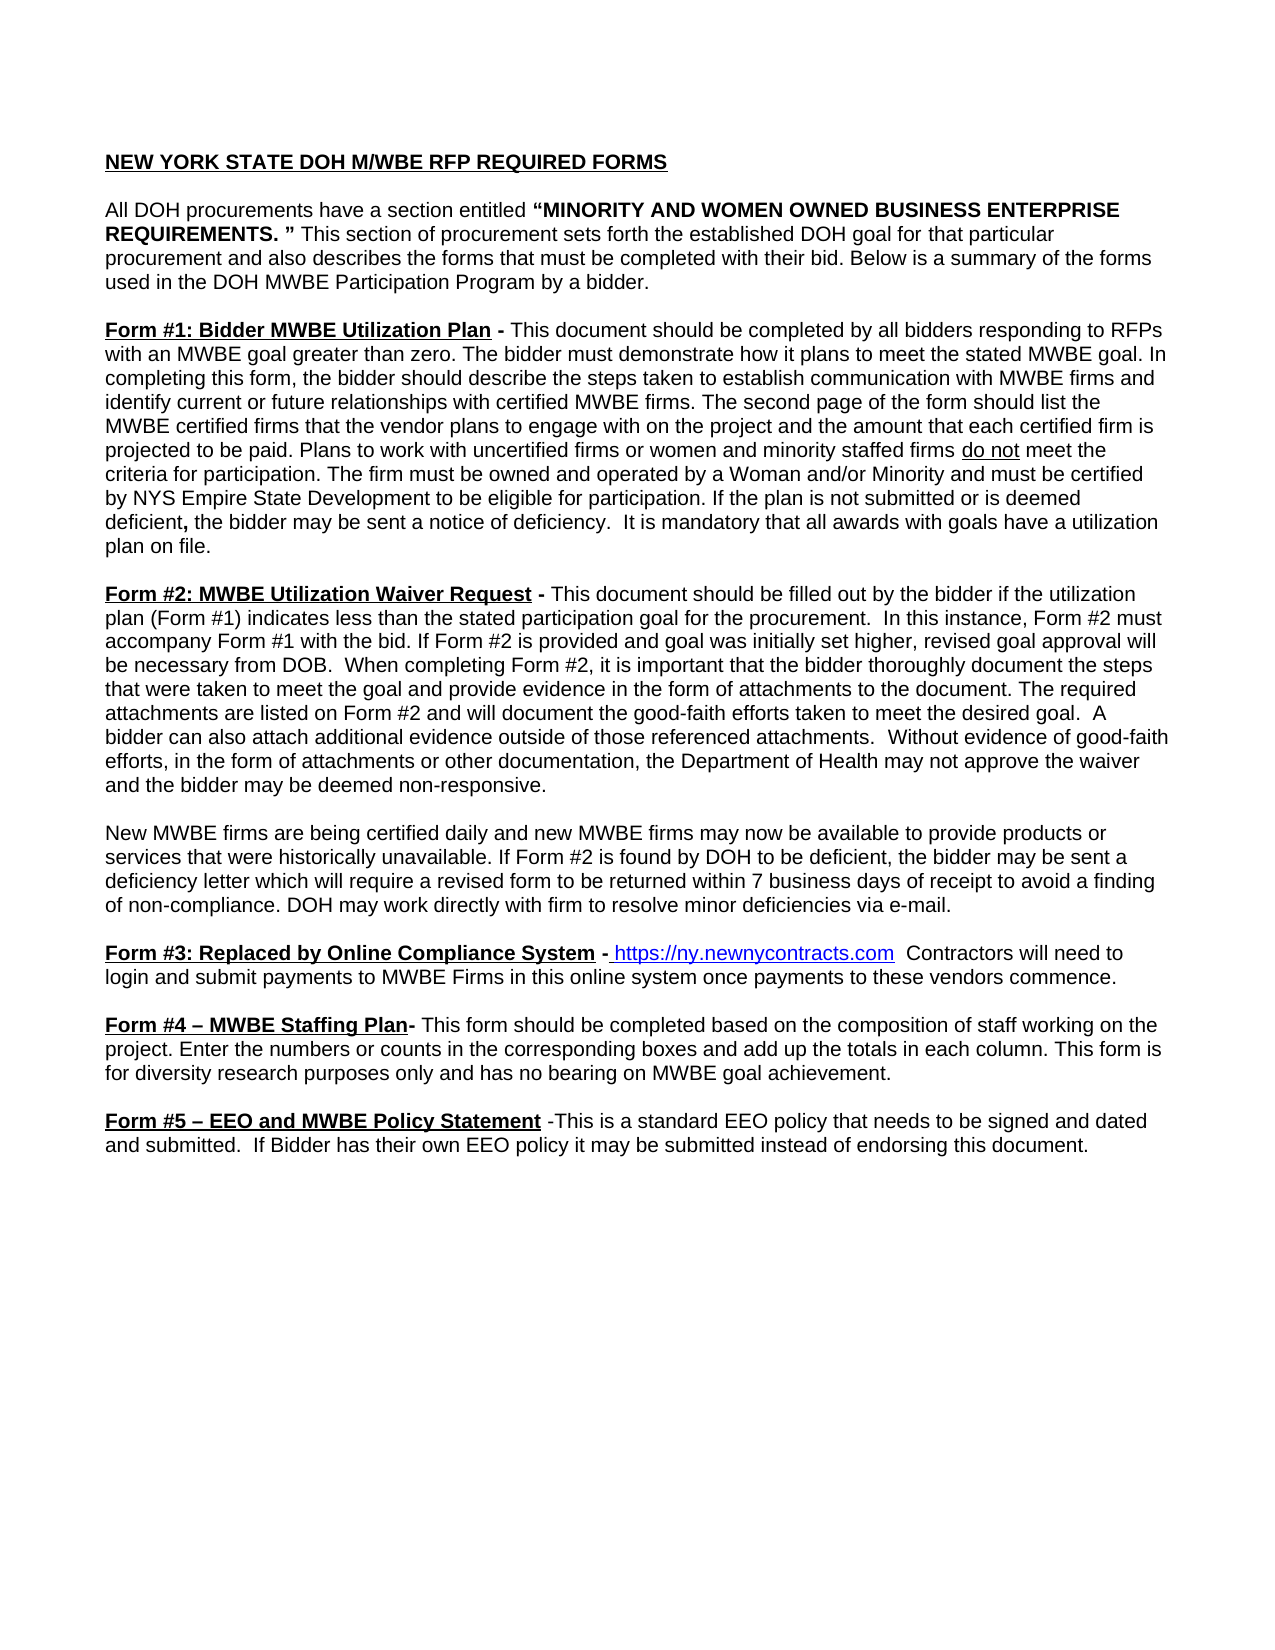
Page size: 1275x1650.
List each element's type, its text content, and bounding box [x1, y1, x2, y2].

text All DOH procurements have a section entitled “MINORITY AND WOMEN OWNED BUSINESS ENTERPRISE REQUIREMENTS. ” This section of procurement sets forth the established DOH goal for that particular procurement and also describes the forms that must be completed with their bid. Below is a summary of the forms used in the DOH MWBE Participation Program by a bidder. [105, 198, 1170, 294]
text Form #4 – MWBE Staffing Plan- This form should be completed based on the composition of staff working on the project. Enter the numbers or counts in the corresponding boxes and add up the totals in each column. This form is for diversity research purposes only and has no bearing on MWBE goal achievement. [105, 1013, 1170, 1084]
text Form #1: Bidder MWBE Utilization Plan - This document should be completed by all bidders responding to RFPs with an MWBE goal greater than zero. The bidder must demonstrate how it plans to meet the stated MWBE goal. In completing this form, the bidder should describe the steps taken to establish communication with MWBE firms and identify current or future relationships with certified MWBE firms. The second page of the form should list the MWBE certified firms that the vendor plans to engage with on the project and the amount that each certified firm is projected to be paid. Plans to work with uncertified firms or women and minority staffed firms do not meet the criteria for participation. The firm must be owned and operated by a Woman and/or Minority and must be certified by NYS Empire State Development to be eligible for participation. If the plan is not submitted or is deemed deficient, the bidder may be sent a notice of deficiency. It is mandatory that all awards with goals have a utilization plan on file. [105, 318, 1170, 557]
text NEW YORK STATE DOH M/WBE RFP REQUIRED FORMS [105, 150, 1170, 174]
text New MWBE firms are being certified daily and new MWBE firms may now be available to provide products or services that were historically unavailable. If Form #2 is found by DOH to be deficient, the bidder may be sent a deficiency letter which will require a revised form to be returned within 7 business days of receipt to avoid a finding of non-compliance. DOH may work directly with firm to resolve minor deficiencies via e-mail. [105, 821, 1170, 917]
text Form #5 – EEO and MWBE Policy Statement -This is a standard EEO policy that needs to be signed and dated and submitted. If Bidder has their own EEO policy it may be submitted instead of endorsing this document. [105, 1108, 1170, 1156]
text Form #2: MWBE Utilization Waiver Request - This document should be filled out by the bidder if the utilization plan (Form #1) indicates less than the stated participation goal for the procurement. In this instance, Form #2 must accompany Form #1 with the bid. If Form #2 is provided and goal was initially set higher, revised goal approval will be necessary from DOB. When completing Form #2, it is important that the bidder thoroughly document the steps that were taken to meet the goal and provide evidence in the form of attachments to the document. The required attachments are listed on Form #2 and will document the good-faith efforts taken to meet the desired goal. A bidder can also attach additional evidence outside of those referenced attachments. Without evidence of good-faith efforts, in the form of attachments or other documentation, the Department of Health may not approve the waiver and the bidder may be deemed non-responsive. [105, 581, 1170, 797]
text Form #3: Replaced by Online Compliance System - https://ny.newnycontracts.com Contractors will need to login and submit payments to MWBE Firms in this online system once payments to these vendors commence. [105, 941, 1170, 989]
